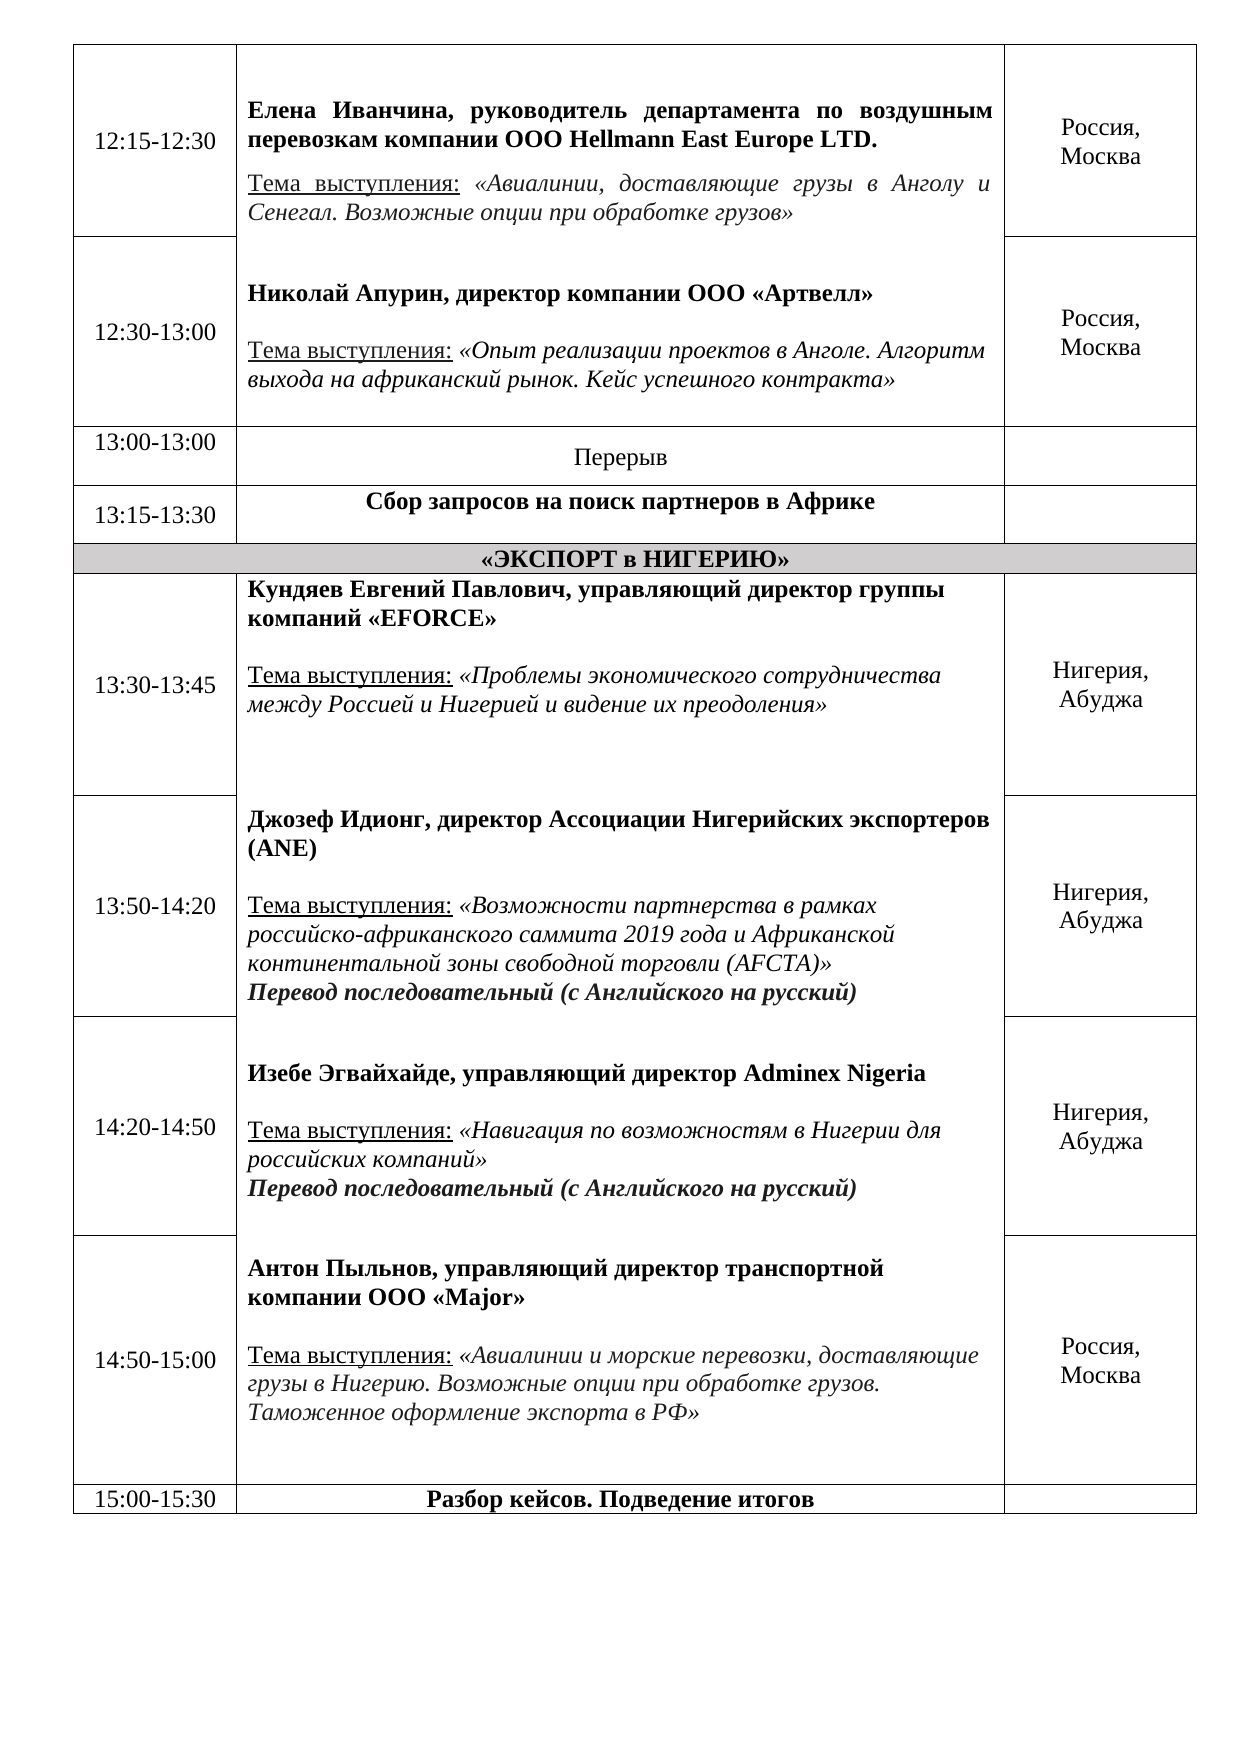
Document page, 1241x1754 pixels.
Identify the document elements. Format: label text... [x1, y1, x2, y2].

table_cell Перерыв [237, 427, 1004, 485]
table_cell 13:15-13:30 [74, 486, 236, 543]
table_cell Нигерия, Абуджа [1005, 1017, 1196, 1235]
table_cell 12:30-13:00 [74, 237, 236, 426]
table_cell Россия, Москва [1005, 45, 1196, 236]
table_cell [1005, 1485, 1196, 1513]
table_cell «ЭКСПОРТ в НИГЕРИЮ» [74, 544, 1196, 573]
table_cell Россия, Москва [1005, 1236, 1196, 1483]
table_cell Нигерия, Абуджа [1005, 796, 1196, 1016]
table_cell [1005, 486, 1196, 543]
table_cell Сбор запросов на поиск партнеров в Африке [237, 486, 1004, 543]
table_cell 14:50-15:00 [74, 1236, 236, 1483]
table_cell Нигерия, Абуджа [1005, 574, 1196, 794]
table_cell Елена Иванчина, руководитель департамента по воздушным перевозкам компании ООО Hellmann East Europe LTD. Тема выступления: «Авиалинии, доставляющие грузы в Анголу и Сенегал. Возможные опции при обработке грузов» Николай Апурин, директор компании ООО «Артвелл» Тема выступления: «Опыт реализации проектов в Анголе. Алгоритм выхода на африканский рынок. Кейс успешного контракта» [237, 45, 1004, 426]
table_cell 13:00-13:00 [74, 427, 236, 485]
table_cell 13:50-14:20 [74, 796, 236, 1016]
table_cell 13:30-13:45 [74, 574, 236, 794]
table_cell Россия, Москва [1005, 237, 1196, 426]
table_cell Кундяев Евгений Павлович, управляющий директор группы компаний «EFORCE» Тема выступления: «Проблемы экономического сотрудничества между Россией и Нигерией и видение их преодоления» Джозеф Идионг, директор Ассоциации Нигерийских экспортеров (ANE) Тема выступления: «Возможности партнерства в рамках российско-африканского саммита 2019 года и Африканской континентальной зоны свободной торговли (AFCTA)» Перевод последовательный (с Английского на русский) Изебе Эгвайхайде, управляющий директор Adminex Nigeria Тема выступления: «Навигация по возможностям в Нигерии для российских компаний» Перевод последовательный (с Английского на русский) Антон Пыльнов, управляющий директор транспортной компании ООО «Major» Тема выступления: «Авиалинии и морские перевозки, доставляющие грузы в Нигерию. Возможные опции при обработке грузов. Таможенное оформление экспорта в РФ» [237, 574, 1004, 1483]
table_cell Разбор кейсов. Подведение итогов [237, 1485, 1004, 1513]
table_cell 12:15-12:30 [74, 45, 236, 236]
table_cell [1005, 427, 1196, 485]
table_cell 15:00-15:30 [74, 1485, 236, 1513]
table_cell 14:20-14:50 [74, 1017, 236, 1235]
